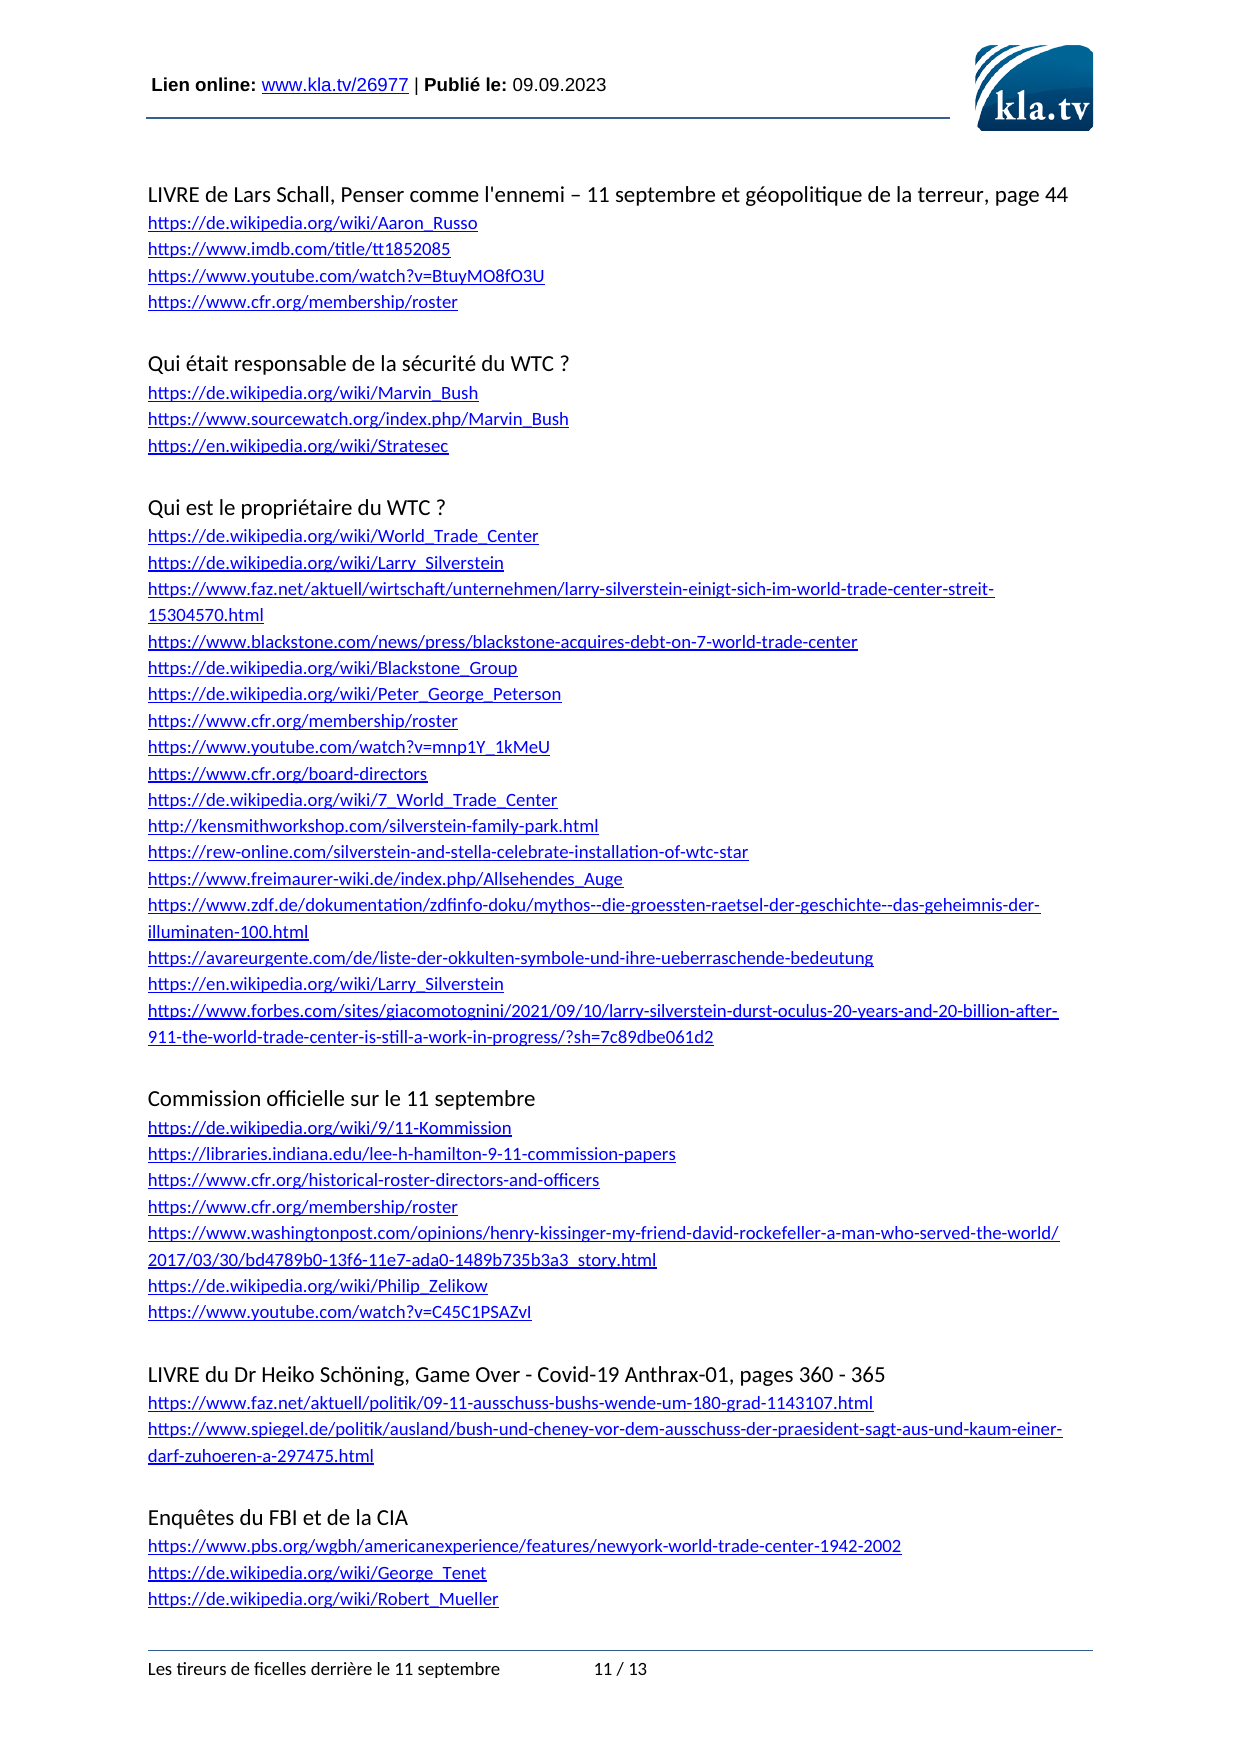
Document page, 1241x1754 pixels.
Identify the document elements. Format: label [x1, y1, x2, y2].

text [148, 148, 1093, 1610]
